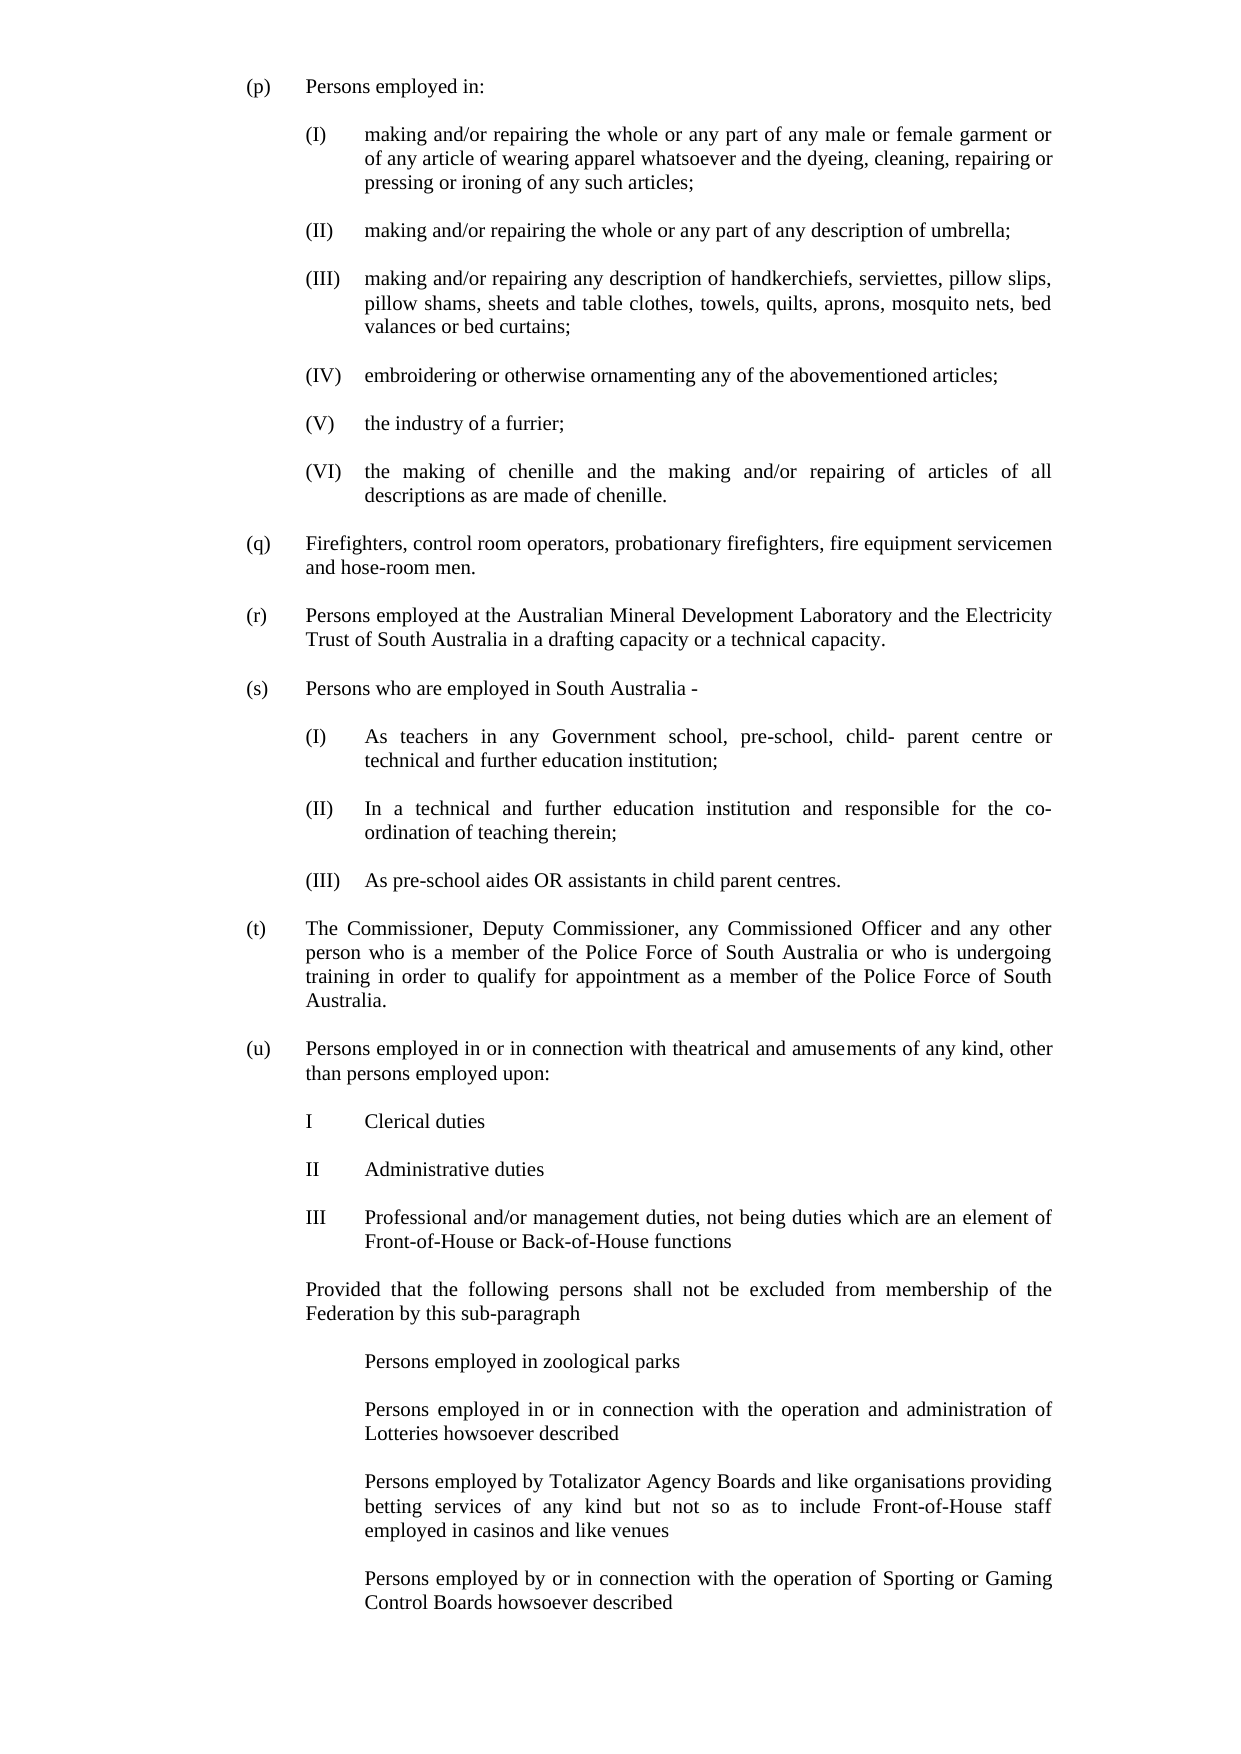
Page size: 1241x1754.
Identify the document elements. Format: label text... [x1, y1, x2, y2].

text (t) The Commissioner, Deputy Commissioner, any Commissioned Officer and any other person who is a member of the Police Force of South Australia or who is undergoing training in order to qualify for appointment as a member of the Police Force of South Australia. [187, 916, 1053, 1012]
text (u) Persons employed in or in connection with theatrical and amusements of any kind, other than persons employed upon: [187, 1036, 1053, 1084]
text III Professional and/or management duties, not being duties which are an element of Front-of-House or Back-of-House functions [187, 1205, 1053, 1253]
text I Clerical duties [187, 1108, 1053, 1133]
text (IV) embroidering or otherwise ornamenting any of the abovementioned articles; [187, 363, 1053, 387]
text (q) Firefighters, control room operators, probationary firefighters, fire equipment servicemen and hose-room men. [187, 531, 1053, 579]
text Persons employed by or in connection with the operation of Sporting or Gaming Control Boards howsoever described [187, 1566, 1053, 1614]
text (s) Persons who are employed in South Australia - [187, 675, 1053, 699]
text II Administrative duties [187, 1157, 1053, 1181]
text (I) As teachers in any Government school, pre-school, child- parent centre or technical and further education institution; [187, 723, 1053, 772]
text (II) making and/or repairing the whole or any part of any description of umbrella; [187, 218, 1053, 242]
text (I) making and/or repairing the whole or any part of any male or female garment or of any article of wearing apparel whatsoever and the dyeing, cleaning, repairing or pressing or ironing of any such articles; [187, 122, 1053, 194]
text (II) In a technical and further education institution and responsible for the co-ordination of teaching therein; [187, 796, 1053, 844]
text Persons employed in zoological parks [187, 1349, 1053, 1373]
text (VI) the making of chenille and the making and/or repairing of articles of all descriptions as are made of chenille. [187, 459, 1053, 507]
text (III) making and/or repairing any description of handkerchiefs, serviettes, pillow slips, pillow shams, sheets and table clothes, towels, quilts, aprons, mosquito nets, bed valances or bed curtains; [187, 266, 1053, 338]
text (r) Persons employed at the Australian Mineral Development Laboratory and the Electricity Trust of South Australia in a drafting capacity or a technical capacity. [187, 603, 1053, 651]
text (V) the industry of a furrier; [187, 411, 1053, 435]
text Provided that the following persons shall not be excluded from membership of the Federation by this sub-paragraph [187, 1277, 1053, 1325]
text Persons employed in or in connection with the operation and administration of Lotteries howsoever described [187, 1397, 1053, 1445]
text Persons employed by Totalizator Agency Boards and like organisations providing betting services of any kind but not so as to include Front-of-House staff employed in casinos and like venues [187, 1469, 1053, 1542]
text (p) Persons employed in: [187, 74, 1053, 98]
text (III) As pre-school aides OR assistants in child parent centres. [187, 868, 1053, 892]
